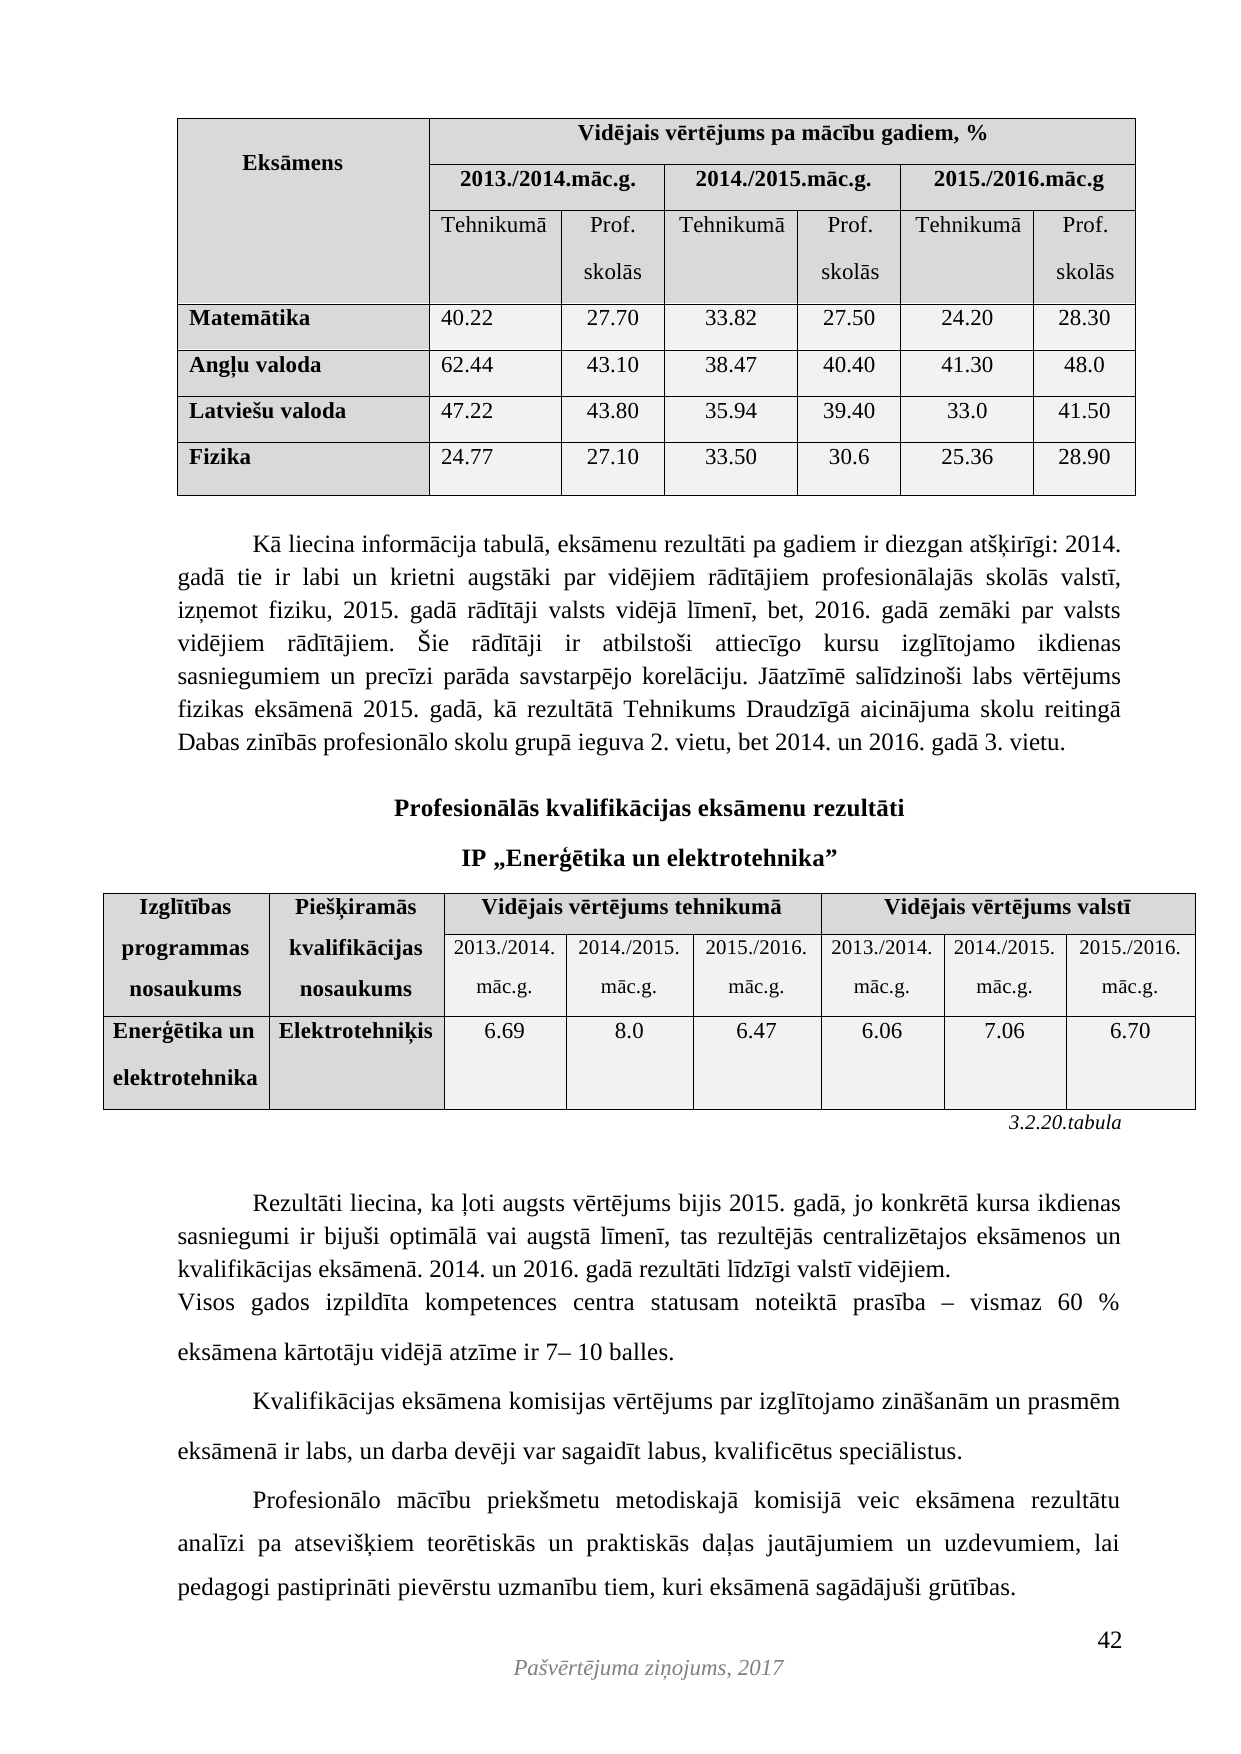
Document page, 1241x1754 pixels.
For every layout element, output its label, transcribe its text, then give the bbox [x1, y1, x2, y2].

table_cell 28.30 [1034, 305, 1135, 349]
table_cell 43.80 [562, 397, 664, 442]
table_cell Tehnikumā [665, 211, 797, 303]
text Profesionālo mācību priekšmetu metodiskajā komisijā veic eksāmena rezultātu analīzi pa atsevišķiem teorētiskās un praktiskās daļas jautājumiem un uzdevumiem, lai pedagogi pastiprināti pievērstu uzmanību tiem, kuri eksāmenā sagādājuši grūtības. [177, 1485, 1122, 1615]
text Visos gados izpildīta kompetences centra statusam noteiktā prasība – vismaz 60 % eksāmena kārtotāju vidējā atzīme ir 7– 10 balles. [177, 1287, 1122, 1380]
table_cell 33.0 [901, 397, 1033, 442]
table_cell Prof. skolās [562, 211, 664, 303]
table_cell 27.70 [562, 305, 664, 349]
table_cell 33.82 [665, 305, 797, 349]
table_header Vidējais vērtējums pa mācību gadiem, % [430, 119, 1135, 164]
table_cell 2013./2014.māc.g. [430, 165, 664, 210]
table_cell 24.20 [901, 305, 1033, 349]
table_cell 33.50 [665, 443, 797, 495]
table_cell 41.50 [1034, 397, 1135, 442]
table_cell 40.22 [430, 305, 561, 349]
table_cell 2013./2014. māc.g. [822, 935, 944, 1016]
table_cell 2014./2015. māc.g. [945, 935, 1066, 1016]
table_header Vidējais vērtējums tehnikumā [445, 894, 821, 934]
table_cell Enerģētika un elektrotehnika [104, 1017, 269, 1109]
table_cell 38.47 [665, 351, 797, 396]
table_cell 6.47 [694, 1017, 821, 1109]
table_cell 8.0 [567, 1017, 693, 1109]
table_cell 48.0 [1034, 351, 1135, 396]
table_cell 2015./2016. māc.g. [694, 935, 821, 1016]
text 3.2.20.tabula [177, 1110, 1122, 1148]
text Kā liecina informācija tabulā, eksāmenu rezultāti pa gadiem ir diezgan atšķirīgi: 2014. gadā tie ir labi un krietni augstāki par vidējiem rādītājiem profesionālajās skolās valstī, izņemot fiziku, 2015. gadā rādītāji valsts vidējā līmenī, bet, 2016. gadā zemāki par valsts vidējiem rādītājiem. Šie rādītāji ir atbilstoši attiecīgo kursu izglītojamo ikdienas sasniegumiem un precīzi parāda savstarpējo korelāciju. Jāatzīmē salīdzinoši labs vērtējums fizikas eksāmenā 2015. gadā, kā rezultātā Tehnikums Draudzīgā aicinājuma skolu reitingā Dabas zinībās profesionālo skolu grupā ieguva 2. vietu, bet 2014. un 2016. gadā 3. vietu. [177, 529, 1122, 756]
table_cell Tehnikumā [901, 211, 1033, 303]
table_cell 39.40 [798, 397, 900, 442]
table_cell 40.40 [798, 351, 900, 396]
table_cell Prof. skolās [798, 211, 900, 303]
table_cell Angļu valoda [178, 351, 429, 396]
text Profesionālās kvalifikācijas eksāmenu rezultāti [177, 793, 1122, 836]
table_header Vidējais vērtējums valstī [822, 894, 1195, 934]
table_cell 2015./2016. māc.g. [1067, 935, 1195, 1016]
table_header Eksāmens [178, 119, 429, 303]
table_cell 27.10 [562, 443, 664, 495]
table_cell 7.06 [945, 1017, 1066, 1109]
table_cell 2015./2016.māc.g [901, 165, 1135, 210]
table_cell 43.10 [562, 351, 664, 396]
table_cell Elektrotehniķis [270, 1017, 444, 1109]
table_cell 6.70 [1067, 1017, 1195, 1109]
table_cell 35.94 [665, 397, 797, 442]
table_cell 2014./2015. māc.g. [567, 935, 693, 1016]
text Rezultāti liecina, ka ļoti augsts vērtējums bijis 2015. gadā, jo konkrētā kursa ikdienas sasniegumi ir bijuši optimālā vai augstā līmenī, tas rezultējās centralizētajos eksāmenos un kvalifikācijas eksāmenā. 2014. un 2016. gadā rezultāti līdzīgi valstī vidējiem. [177, 1188, 1122, 1283]
table_cell 62.44 [430, 351, 561, 396]
table_cell 2013./2014. māc.g. [445, 935, 566, 1016]
table_cell Matemātika [178, 305, 429, 349]
table_cell 28.90 [1034, 443, 1135, 495]
table_cell 47.22 [430, 397, 561, 442]
table_cell 6.06 [822, 1017, 944, 1109]
table_cell 2014./2015.māc.g. [665, 165, 900, 210]
table_cell 25.36 [901, 443, 1033, 495]
table_cell 30.6 [798, 443, 900, 495]
table_cell 24.77 [430, 443, 561, 495]
table_cell Tehnikumā [430, 211, 561, 303]
table_cell Latviešu valoda [178, 397, 429, 442]
table_header Piešķiramās kvalifikācijas nosaukums [270, 894, 444, 1016]
text Kvalifikācijas eksāmena komisijas vērtējums par izglītojamo zināšanām un prasmēm eksāmenā ir labs, un darba devēji var sagaidīt labus, kvalificētus speciālistus. [177, 1386, 1122, 1479]
table_header Izglītības programmas nosaukums [104, 894, 269, 1016]
table_cell 41.30 [901, 351, 1033, 396]
table_cell 6.69 [445, 1017, 566, 1109]
table_cell 27.50 [798, 305, 900, 349]
table_cell Fizika [178, 443, 429, 495]
table_cell Prof. skolās [1034, 211, 1135, 303]
text IP „Enerģētika un elektrotehnika” [177, 843, 1122, 886]
